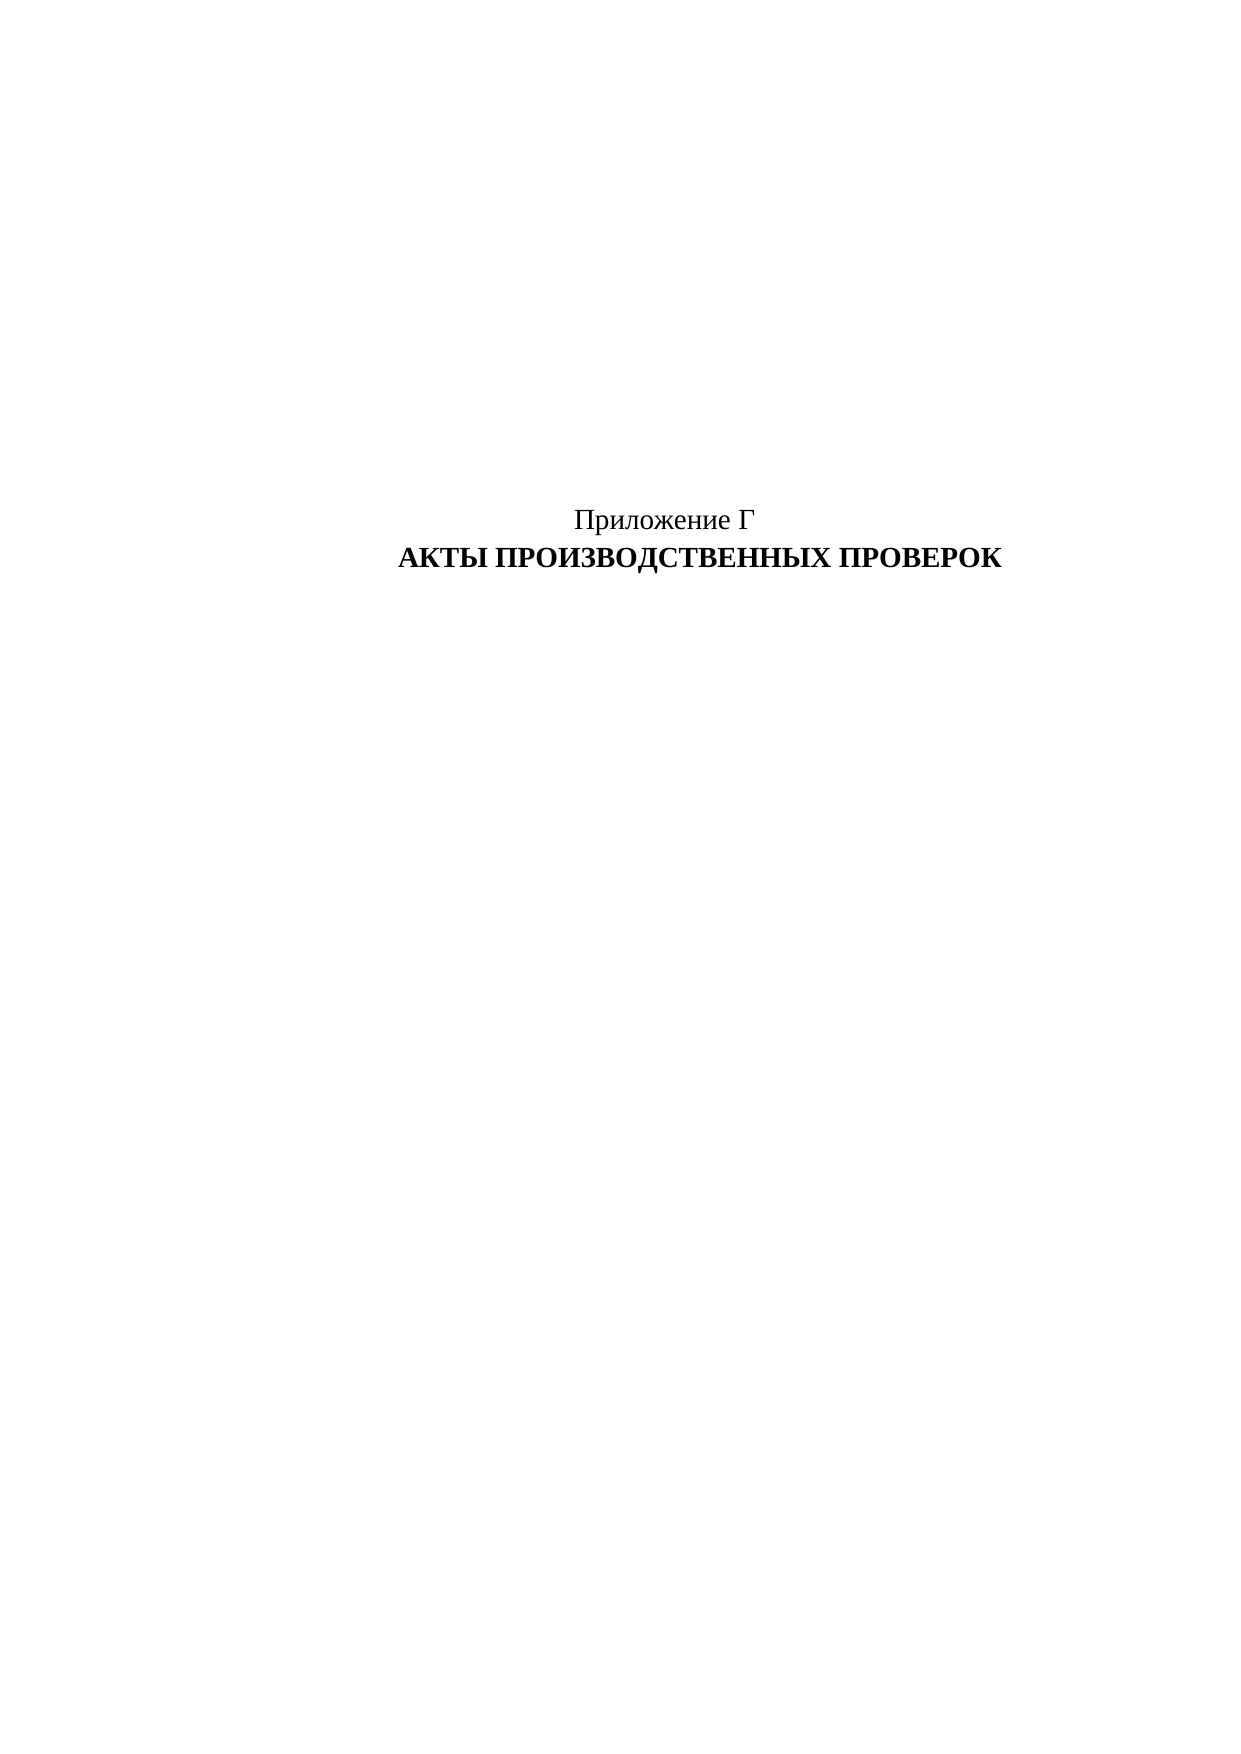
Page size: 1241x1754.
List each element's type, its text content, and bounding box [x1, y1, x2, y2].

subtitle АКТЫ ПРОИЗВОДСТВЕННЫХ ПРОВЕРОК [398, 541, 1065, 574]
text Приложение Г [263, 502, 1065, 535]
